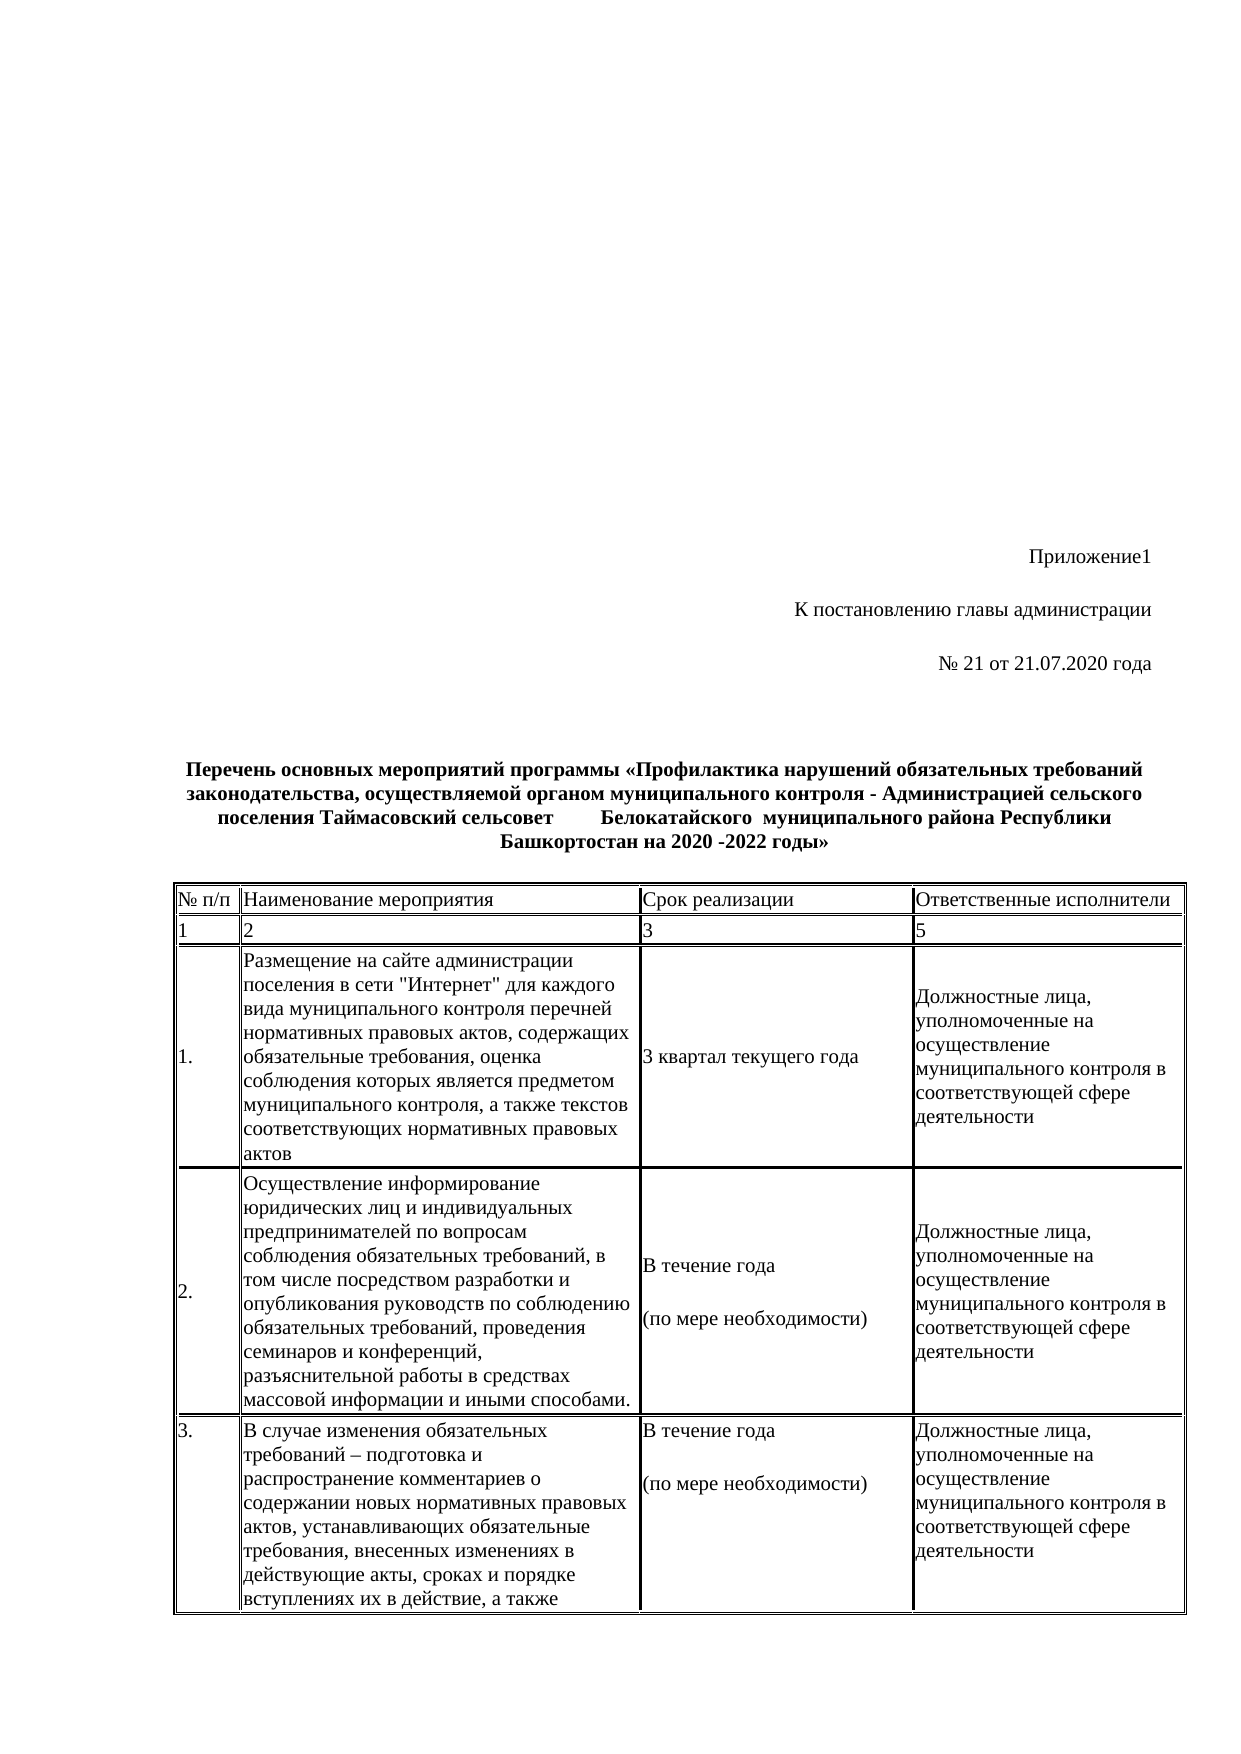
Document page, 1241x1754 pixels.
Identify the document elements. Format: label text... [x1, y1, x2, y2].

text Перечень основных мероприятий программы «Профилактика нарушений обязательных требований законодательства, осуществляемой органом муниципального контроля - Администрацией сельского поселения Таймасовский сельсовет Белокатайского муниципального района Республики Башкортостан на 2020 -2022 годы» [177, 757, 1152, 853]
table_cell 1. [177, 943, 239, 1166]
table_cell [241, 1417, 640, 1612]
table_header № п/п [177, 886, 241, 913]
text № 21 от 21.07.2020 года [177, 650, 1152, 674]
table_cell Должностные лица, уполномоченные на осуществление муниципального контроля в соответствующей сфере деятельности [915, 943, 1184, 1166]
table_cell Должностные лица, уполномоченные на осуществление муниципального контроля в соответствующей сфере деятельности [915, 1166, 1184, 1413]
table_cell 5 [913, 913, 1185, 943]
table_cell Осуществление информирование юридических лиц и индивидуальных предпринимателей по вопросам соблюдения обязательных требований, в том числе посредством разработки и опубликования руководств по соблюдению обязательных требований, проведения семинаров и конференций, разъяснительной работы в средствах массовой информации и иными способами. [242, 1169, 639, 1413]
table_cell 3 [642, 916, 912, 943]
table_cell 1 [175, 913, 241, 943]
table_cell 3 квартал текущего года [642, 947, 912, 1166]
text Приложение1 [177, 544, 1152, 568]
table_cell 2. [177, 1166, 239, 1413]
table_header Наименование мероприятия [241, 884, 640, 913]
table_header Ответственные исполнители [913, 886, 1184, 913]
table_cell 2 [242, 916, 639, 943]
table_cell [640, 1417, 913, 1612]
text К постановлению главы администрации [177, 597, 1152, 621]
table_cell 3. [177, 1413, 241, 1612]
table_cell Размещение на сайте администрации поселения в сети "Интернет" для каждого вида муниципального контроля перечней нормативных правовых актов, содержащих обязательные требования, оценка соблюдения которых является предметом муниципального контроля, а также текстов соответствующих нормативных правовых актов [242, 947, 639, 1166]
table_cell В течение года (по мере необходимости) [642, 1169, 912, 1413]
table_header Срок реализации [640, 884, 913, 913]
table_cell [913, 1413, 1184, 1612]
